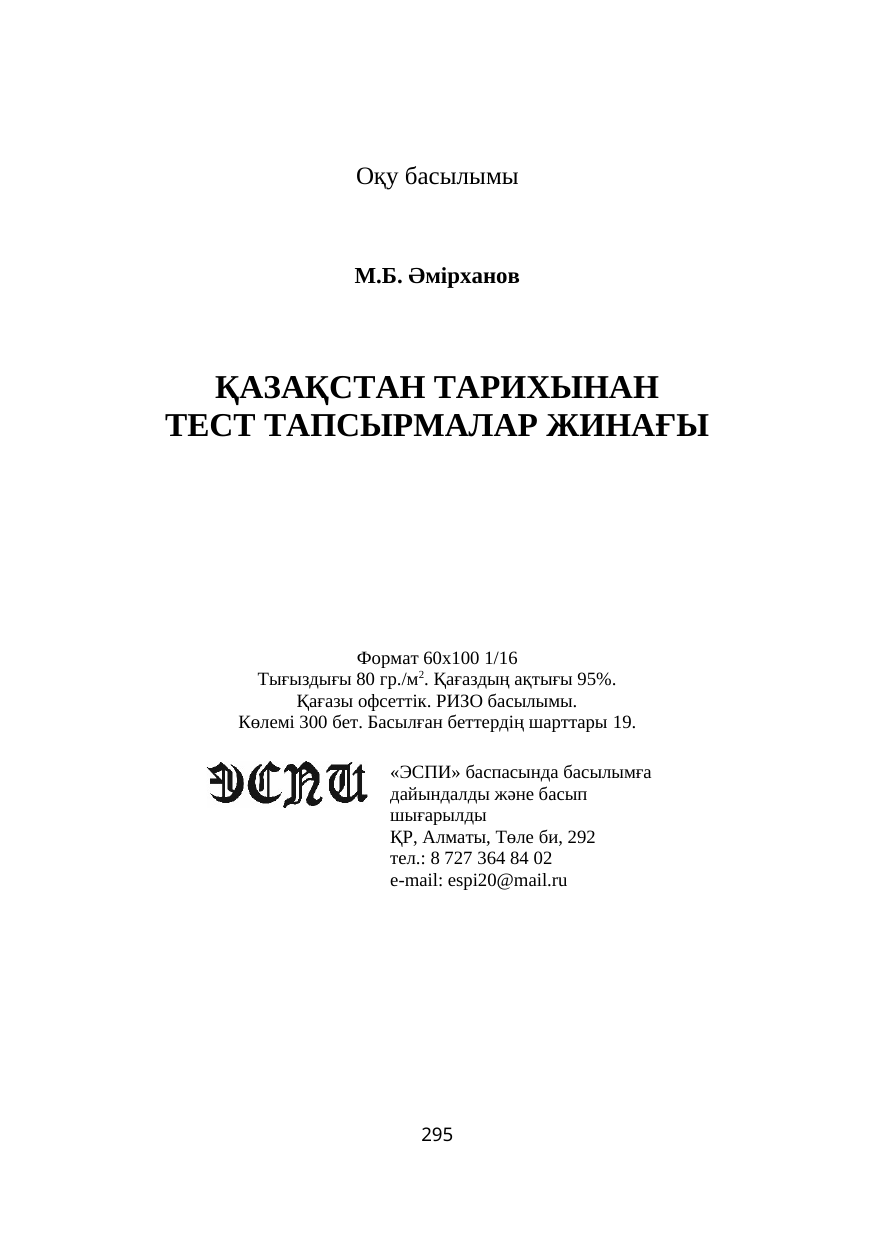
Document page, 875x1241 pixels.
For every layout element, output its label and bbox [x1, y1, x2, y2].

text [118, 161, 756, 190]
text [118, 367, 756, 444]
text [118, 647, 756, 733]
picture [206, 761, 368, 808]
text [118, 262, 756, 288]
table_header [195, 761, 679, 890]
